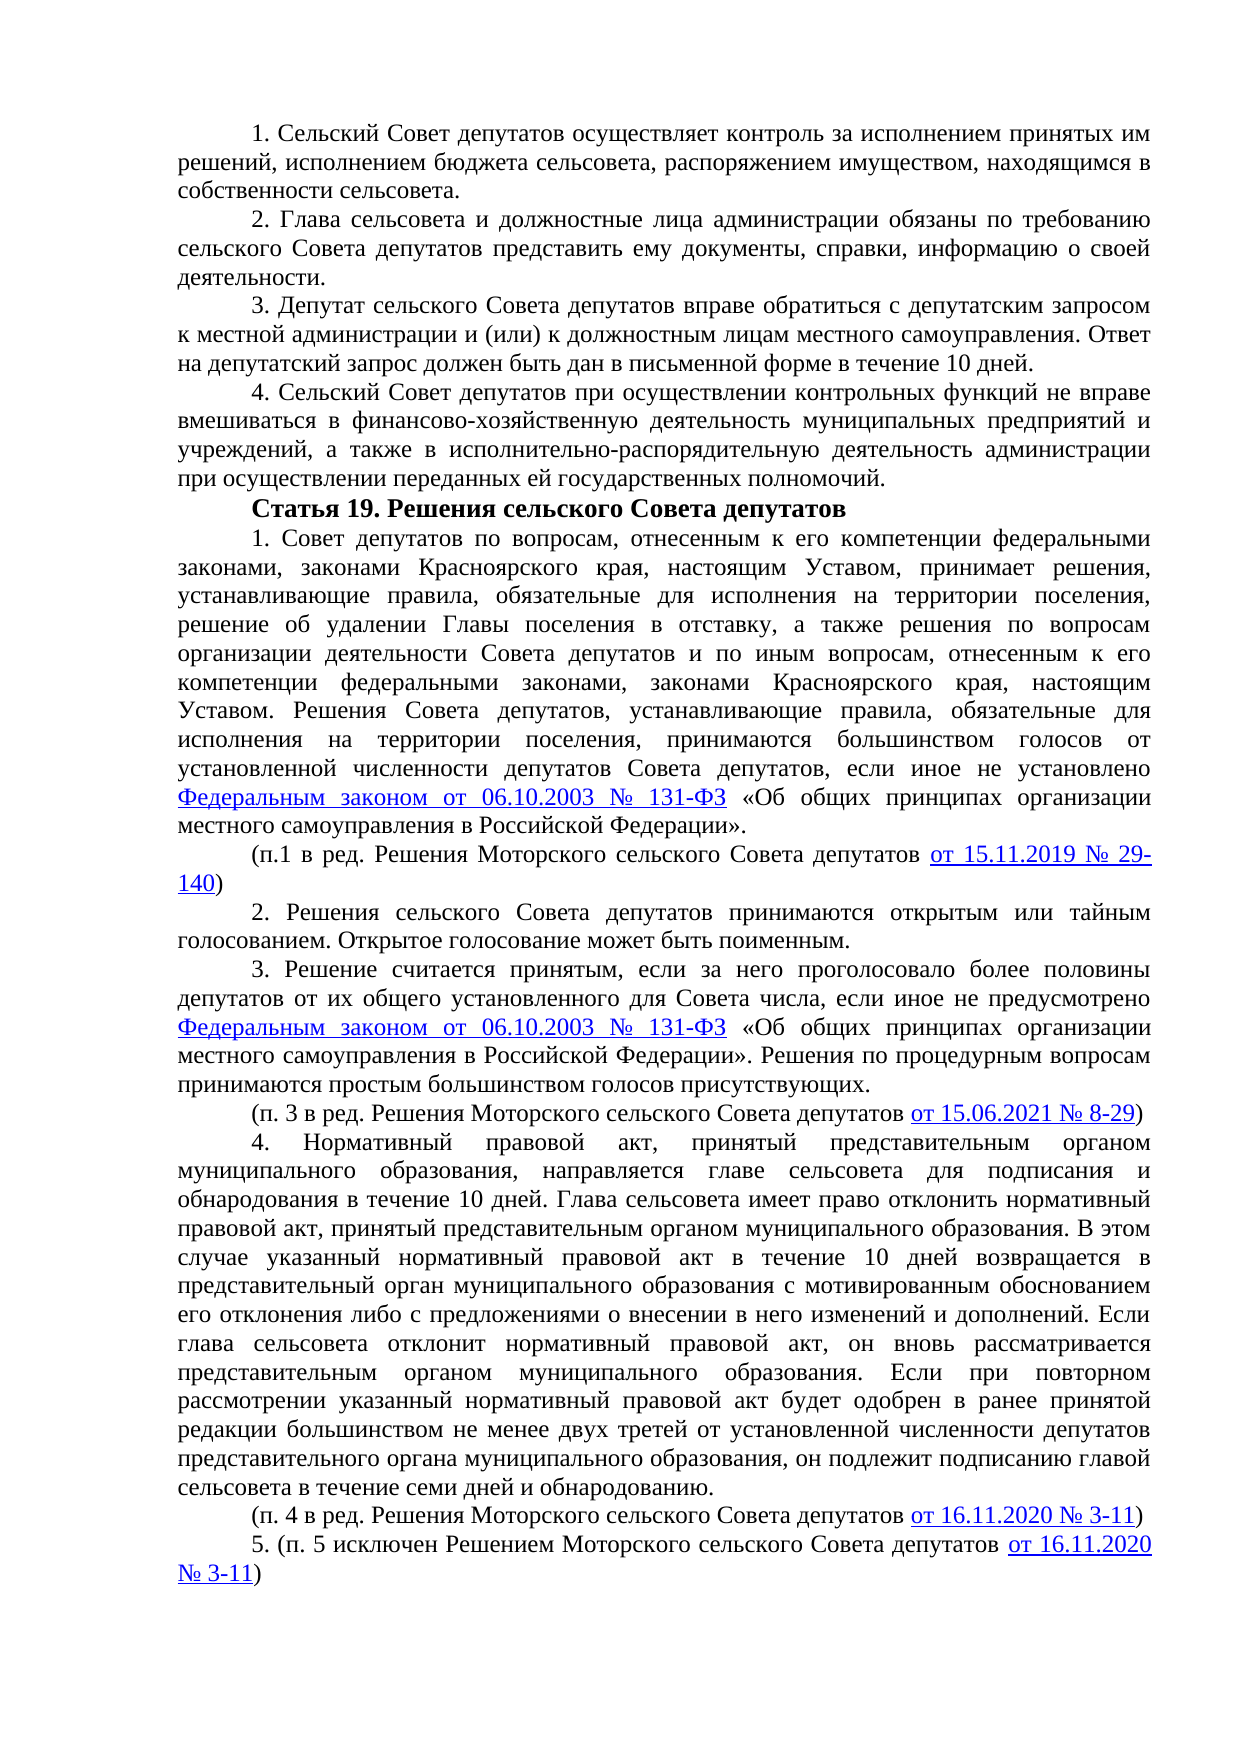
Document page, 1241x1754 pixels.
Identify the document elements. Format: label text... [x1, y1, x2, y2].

text 3. Решение считается принятым, если за него проголосовало более половины депутатов от их общего установленного для Совета числа, если иное не предусмотрено Федеральным законом от 06.10.2003 № 131-ФЗ «Об общих принципах организации местного самоуправления в Российской Федерации». Решения по процедурным вопросам принимаются простым большинством голосов присутствующих. [177, 954, 1152, 1098]
text 1. Совет депутатов по вопросам, отнесенным к его компетенции федеральными законами, законами Красноярского края, настоящим Уставом, принимает решения, устанавливающие правила, обязательные для исполнения на территории поселения, решение об удалении Главы поселения в отставку, а также решения по вопросам организации деятельности Совета депутатов и по иным вопросам, отнесенным к его компетенции федеральными законами, законами Красноярского края, настоящим Уставом. Решения Совета депутатов, устанавливающие правила, обязательные для исполнения на территории поселения, принимаются большинством голосов от установленной численности депутатов Совета депутатов, если иное не установлено Федеральным законом от 06.10.2003 № 131-ФЗ «Об общих принципах организации местного самоуправления в Российской Федерации». [177, 523, 1152, 839]
text (п.1 в ред. Решения Моторского сельского Совета депутатов от 15.11.2019 № 29-140) [177, 839, 1152, 897]
text 4. Сельский Совет депутатов при осуществлении контрольных функций не вправе вмешиваться в финансово-хозяйственную деятельность муниципальных предприятий и учреждений, а также в исполнительно-распорядительную деятельность администрации при осуществлении переданных ей государственных полномочий. [177, 377, 1152, 492]
text 1. Сельский Совет депутатов осуществляет контроль за исполнением принятых им решений, исполнением бюджета сельсовета, распоряжением имуществом, находящимся в собственности сельсовета. [177, 118, 1152, 204]
text Статья 19. Решения сельского Совета депутатов [177, 492, 1152, 523]
text (п. 3 в ред. Решения Моторского сельского Совета депутатов от 15.06.2021 № 8-29) [177, 1098, 1152, 1127]
text 2. Глава сельсовета и должностные лица администрации обязаны по требованию сельского Совета депутатов представить ему документы, справки, информацию о своей деятельности. [177, 204, 1152, 291]
text 2. Решения сельского Совета депутатов принимаются открытым или тайным голосованием. Открытое голосование может быть поименным. [177, 897, 1152, 954]
text 5. (п. 5 исключен Решением Моторского сельского Совета депутатов от 16.11.2020 № 3-11) [177, 1529, 1152, 1587]
text (п. 4 в ред. Решения Моторского сельского Совета депутатов от 16.11.2020 № 3-11) [177, 1501, 1152, 1529]
text 4. Нормативный правовой акт, принятый представительным органом муниципального образования, направляется главе сельсовета для подписания и обнародования в течение 10 дней. Глава сельсовета имеет право отклонить нормативный правовой акт, принятый представительным органом муниципального образования. В этом случае указанный нормативный правовой акт в течение 10 дней возвращается в представительный орган муниципального образования с мотивированным обоснованием его отклонения либо с предложениями о внесении в него изменений и дополнений. Если глава сельсовета отклонит нормативный правовой акт, он вновь рассматривается представительным органом муниципального образования. Если при повторном рассмотрении указанный нормативный правовой акт будет одобрен в ранее принятой редакции большинством не менее двух третей от установленной численности депутатов представительного органа муниципального образования, он подлежит подписанию главой сельсовета в течение семи дней и обнародованию. [177, 1127, 1152, 1501]
text 3. Депутат сельского Совета депутатов вправе обратиться с депутатским запросом к местной администрации и (или) к должностным лицам местного самоуправления. Ответ на депутатский запрос должен быть дан в письменной форме в течение 10 дней. [177, 291, 1152, 377]
